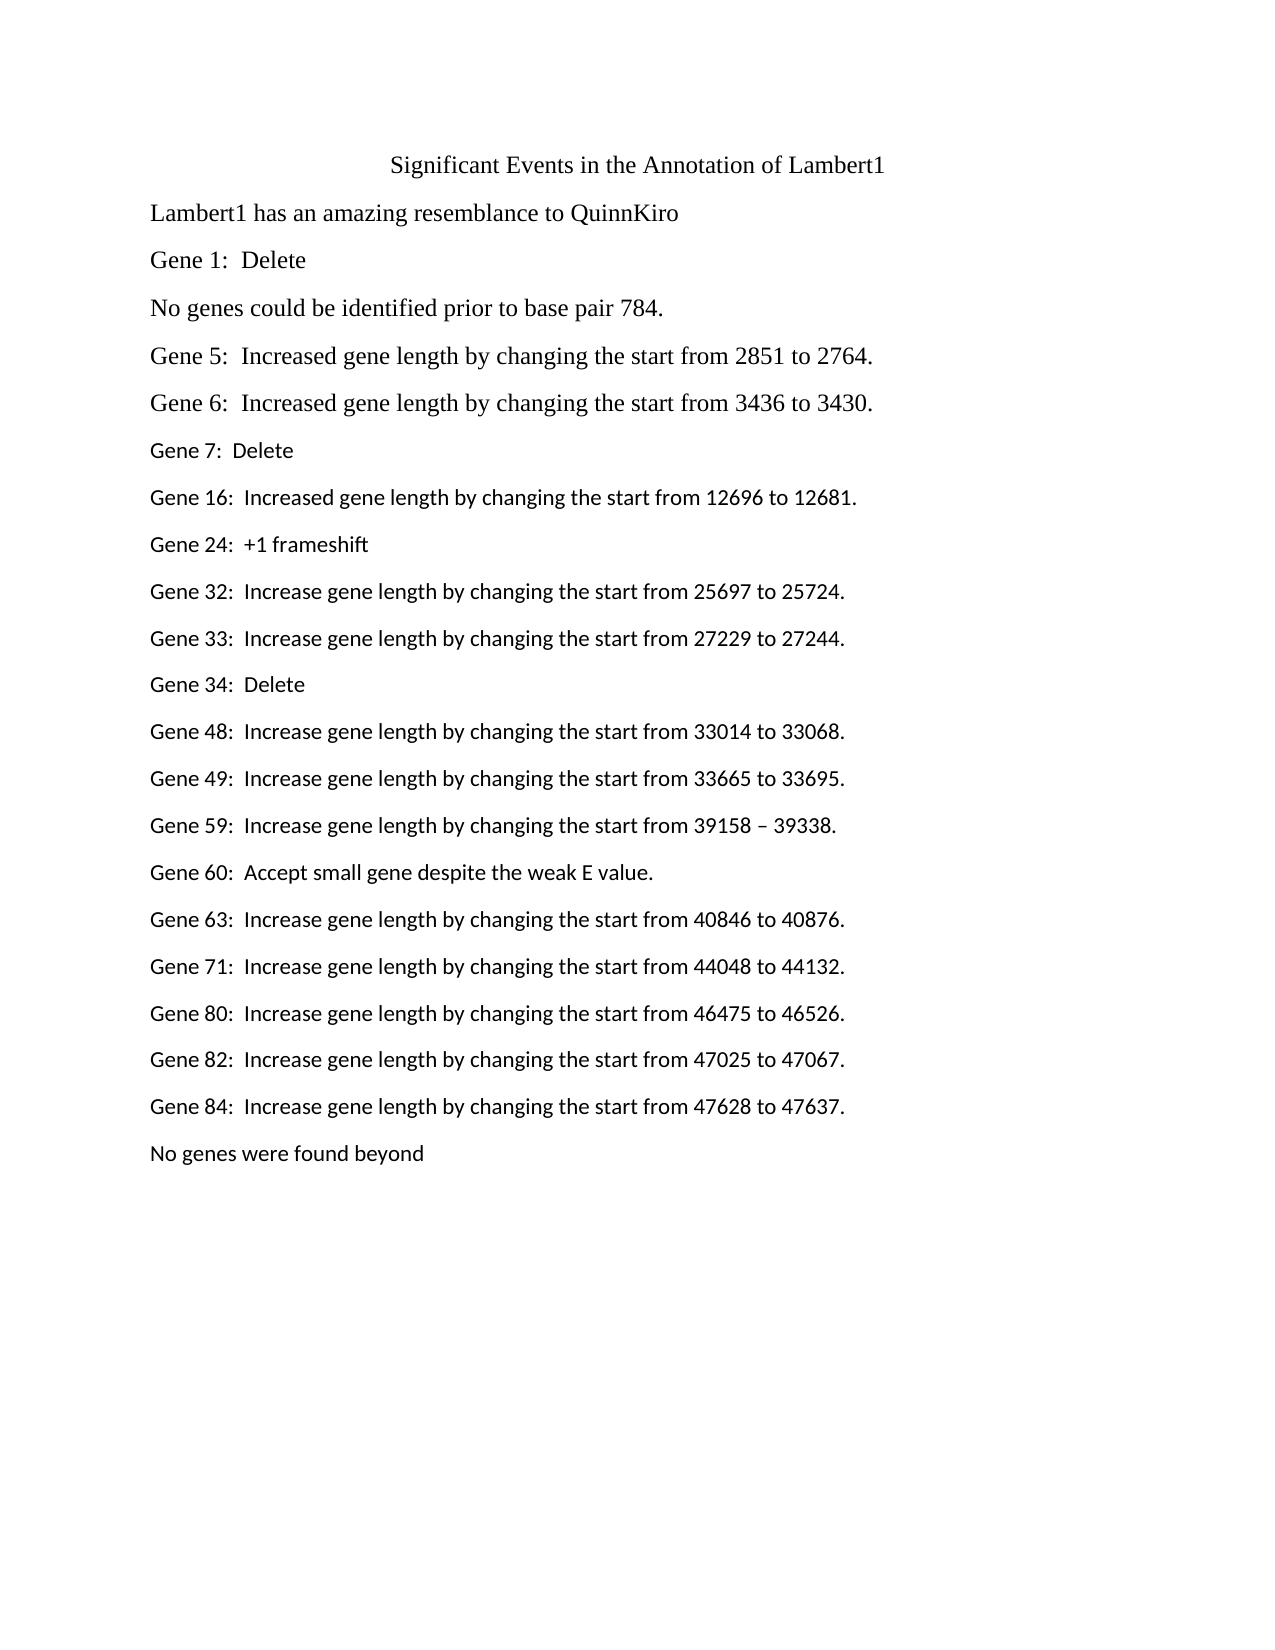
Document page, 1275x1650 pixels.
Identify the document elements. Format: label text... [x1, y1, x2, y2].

text Gene 82: Increase gene length by changing the start from 47025 to 47067. [150, 1046, 1125, 1074]
text Gene 7: Delete [150, 436, 1125, 464]
text Gene 60: Accept small gene despite the weak E value. [150, 858, 1125, 886]
text Gene 59: Increase gene length by changing the start from 39158 – 39338. [150, 811, 1125, 839]
text No genes could be identified prior to base pair 784. [150, 293, 1125, 322]
text Gene 6: Increased gene length by changing the start from 3436 to 3430. [150, 388, 1125, 417]
text Gene 32: Increase gene length by changing the start from 25697 to 25724. [150, 577, 1125, 605]
text Gene 84: Increase gene length by changing the start from 47628 to 47637. [150, 1092, 1125, 1121]
text Gene 1: Delete [150, 245, 1125, 274]
text Gene 16: Increased gene length by changing the start from 12696 to 12681. [150, 483, 1125, 511]
text Significant Events in the Annotation of Lambert1 [150, 150, 1125, 179]
text Gene 63: Increase gene length by changing the start from 40846 to 40876. [150, 905, 1125, 933]
text No genes were found beyond [150, 1139, 1125, 1167]
text Gene 80: Increase gene length by changing the start from 46475 to 46526. [150, 999, 1125, 1027]
text Gene 24: +1 frameshift [150, 530, 1125, 558]
text Gene 48: Increase gene length by changing the start from 33014 to 33068. [150, 717, 1125, 746]
text Gene 5: Increased gene length by changing the start from 2851 to 2764. [150, 341, 1125, 369]
text Lambert1 has an amazing resemblance to QuinnKiro [150, 198, 1125, 226]
text Gene 71: Increase gene length by changing the start from 44048 to 44132. [150, 952, 1125, 980]
text Gene 33: Increase gene length by changing the start from 27229 to 27244. [150, 624, 1125, 652]
text Gene 34: Delete [150, 671, 1125, 699]
text Gene 49: Increase gene length by changing the start from 33665 to 33695. [150, 764, 1125, 792]
